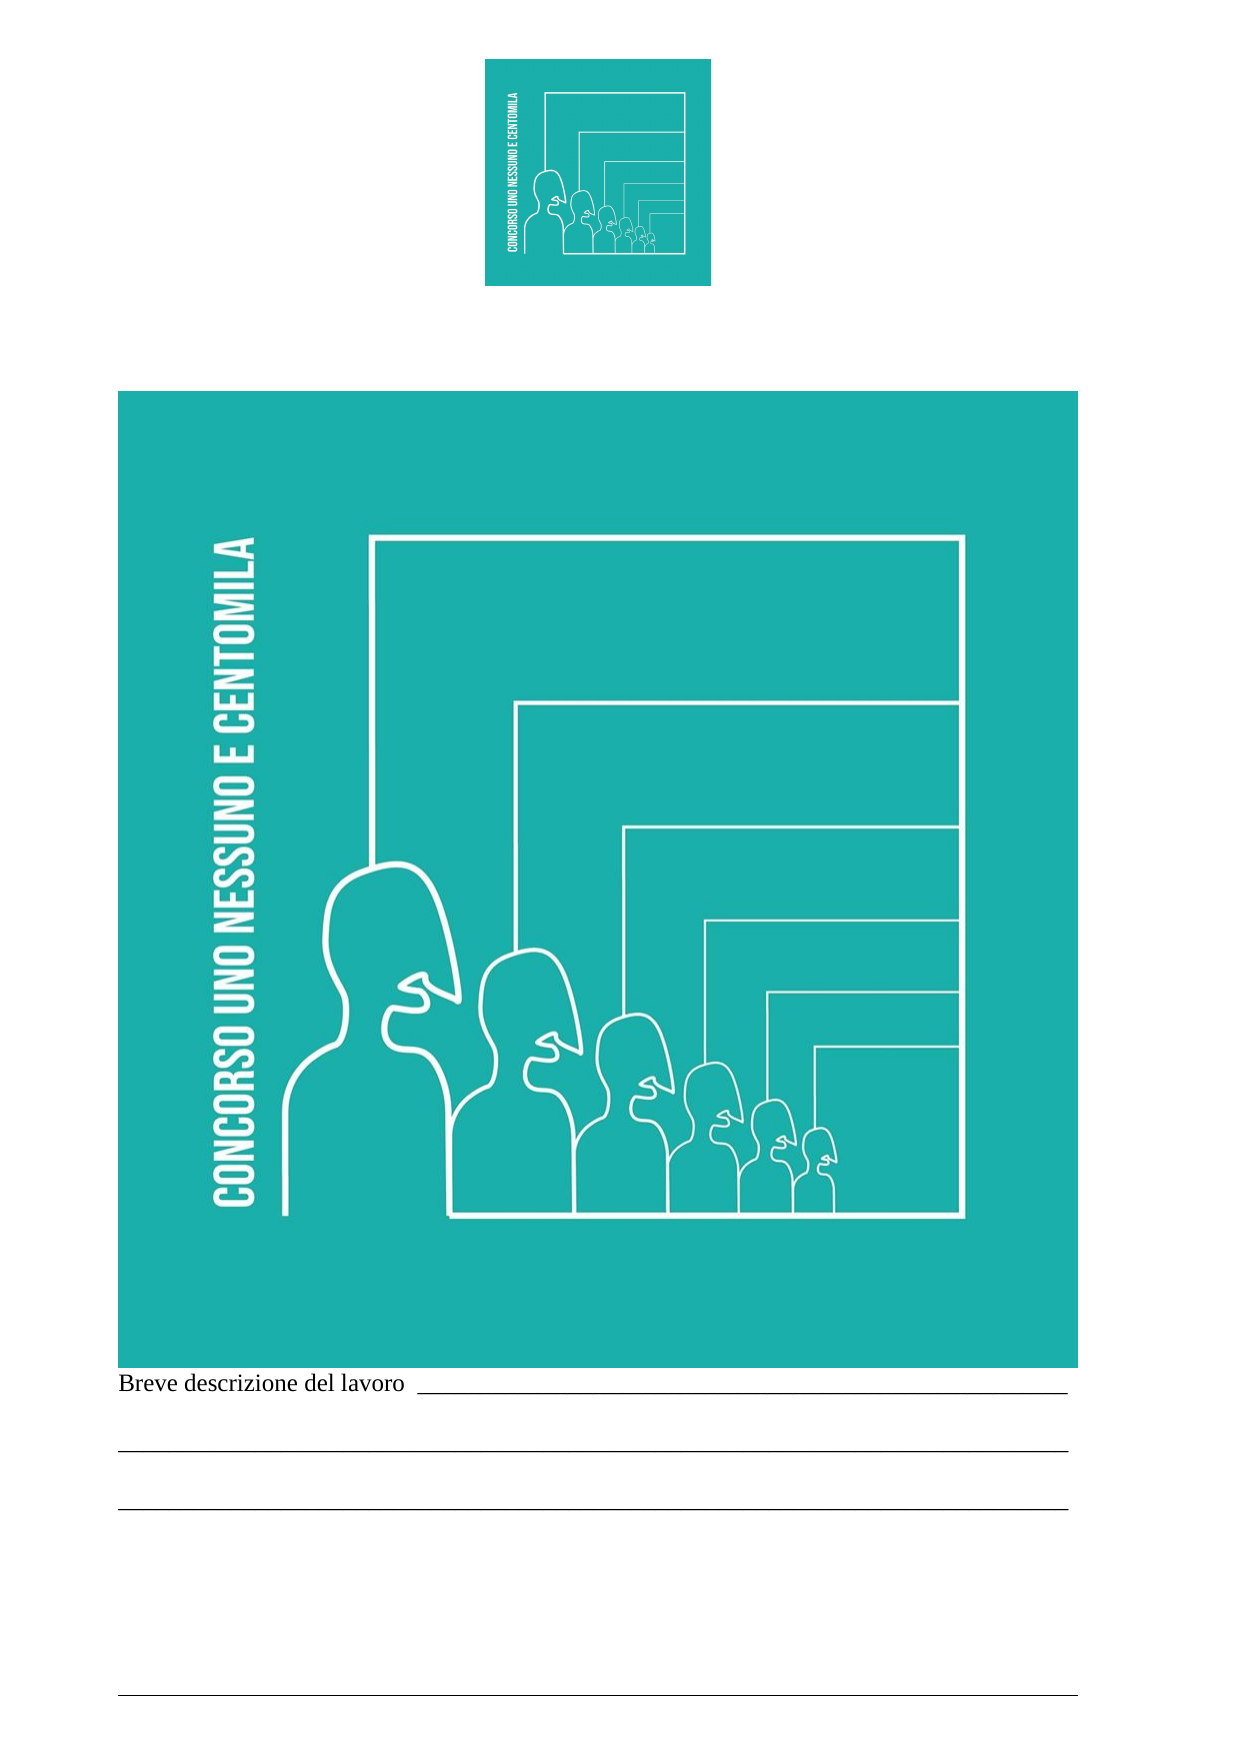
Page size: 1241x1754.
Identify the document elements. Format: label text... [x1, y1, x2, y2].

text Breve descrizione del lavoro ____________________________________________________ [118, 1368, 1078, 1397]
picture [118, 391, 1078, 1368]
text ____________________________________________________________________________ [118, 1484, 1078, 1512]
picture [485, 59, 712, 286]
text ____________________________________________________________________________ [118, 1426, 1078, 1454]
